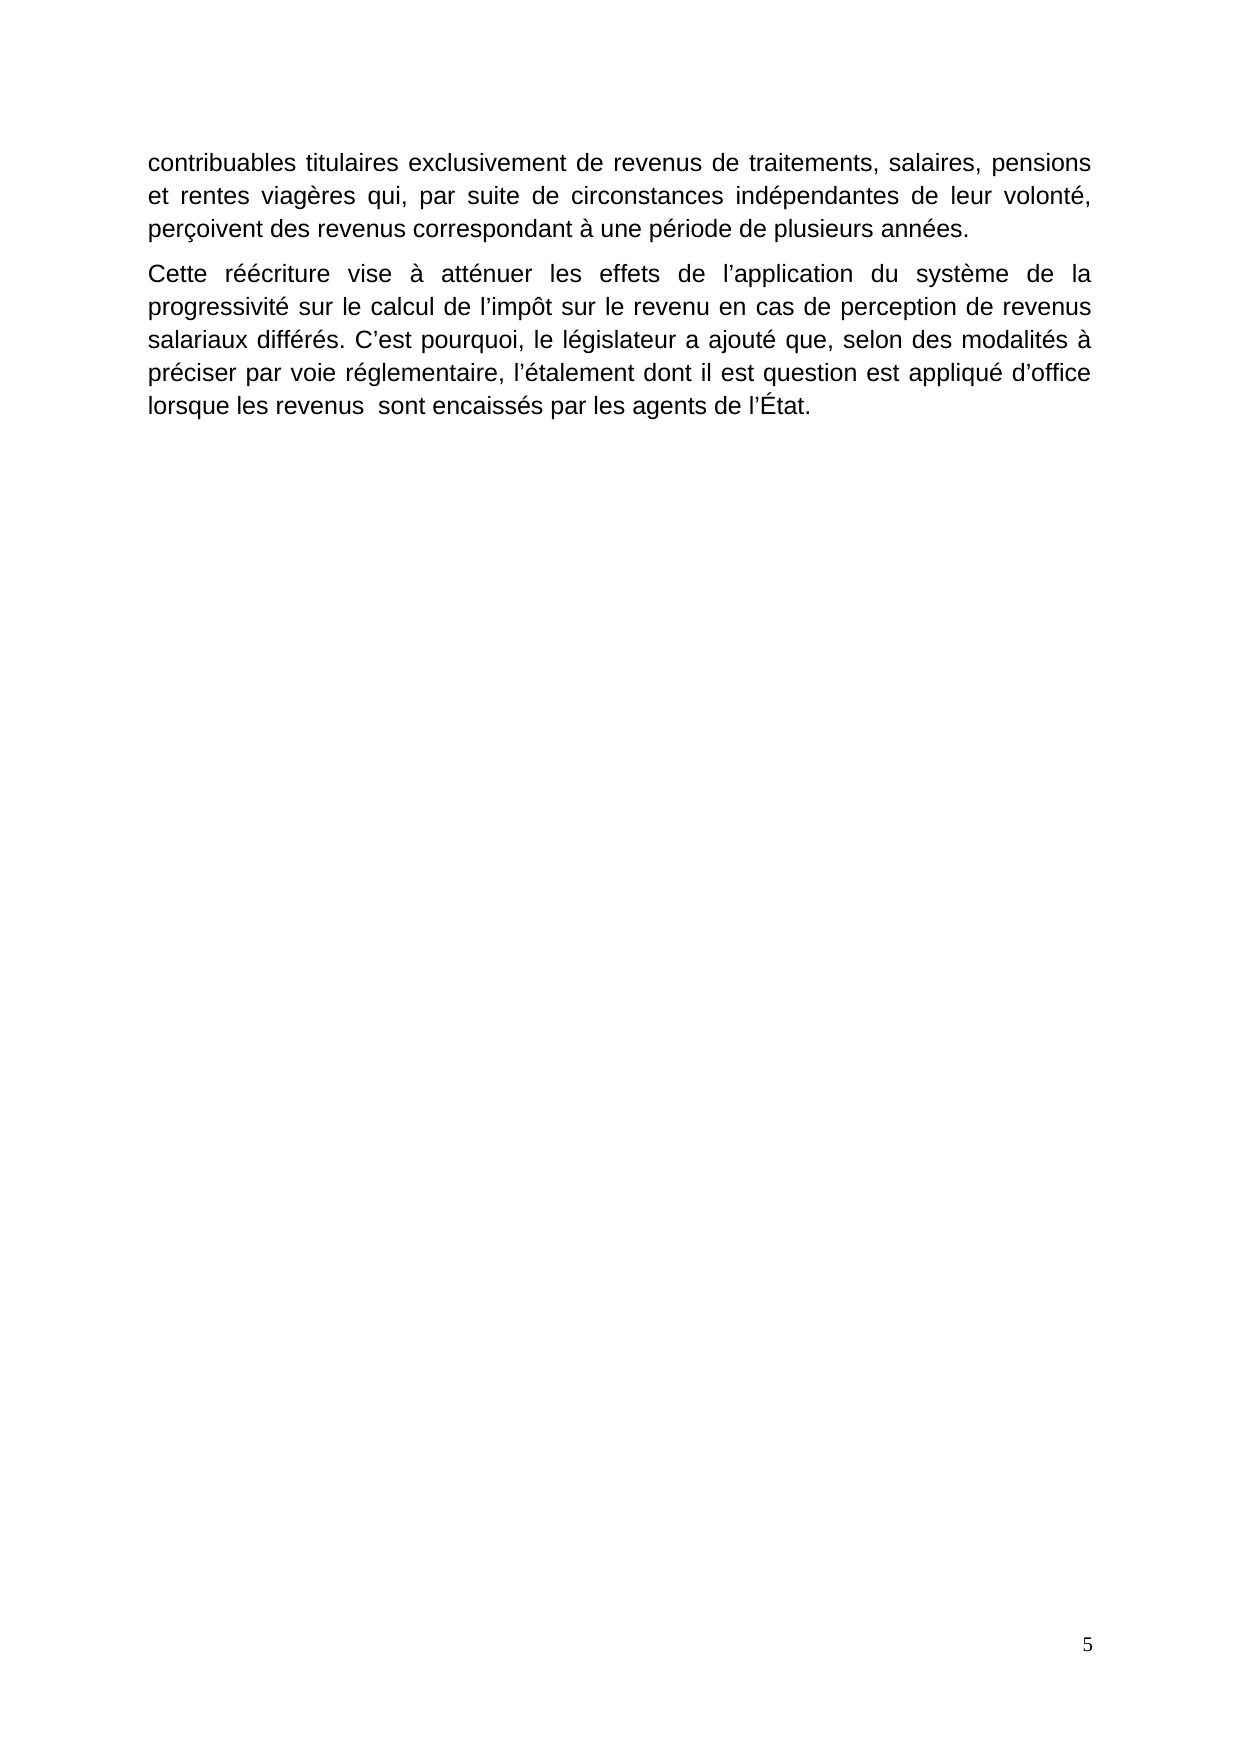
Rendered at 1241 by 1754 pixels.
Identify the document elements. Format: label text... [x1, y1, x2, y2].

text Cette réécriture vise à atténuer les effets de l’application du système de la progressivité sur le calcul de l’impôt sur le revenu en cas de perception de revenus salariaux différés. C’est pourquoi, le législateur a ajouté que, selon des modalités à préciser par voie réglementaire, l’étalement dont il est question est appliqué d’office lorsque les revenus sont encaissés par les agents de l’État. [148, 259, 1093, 420]
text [148, 148, 1093, 242]
